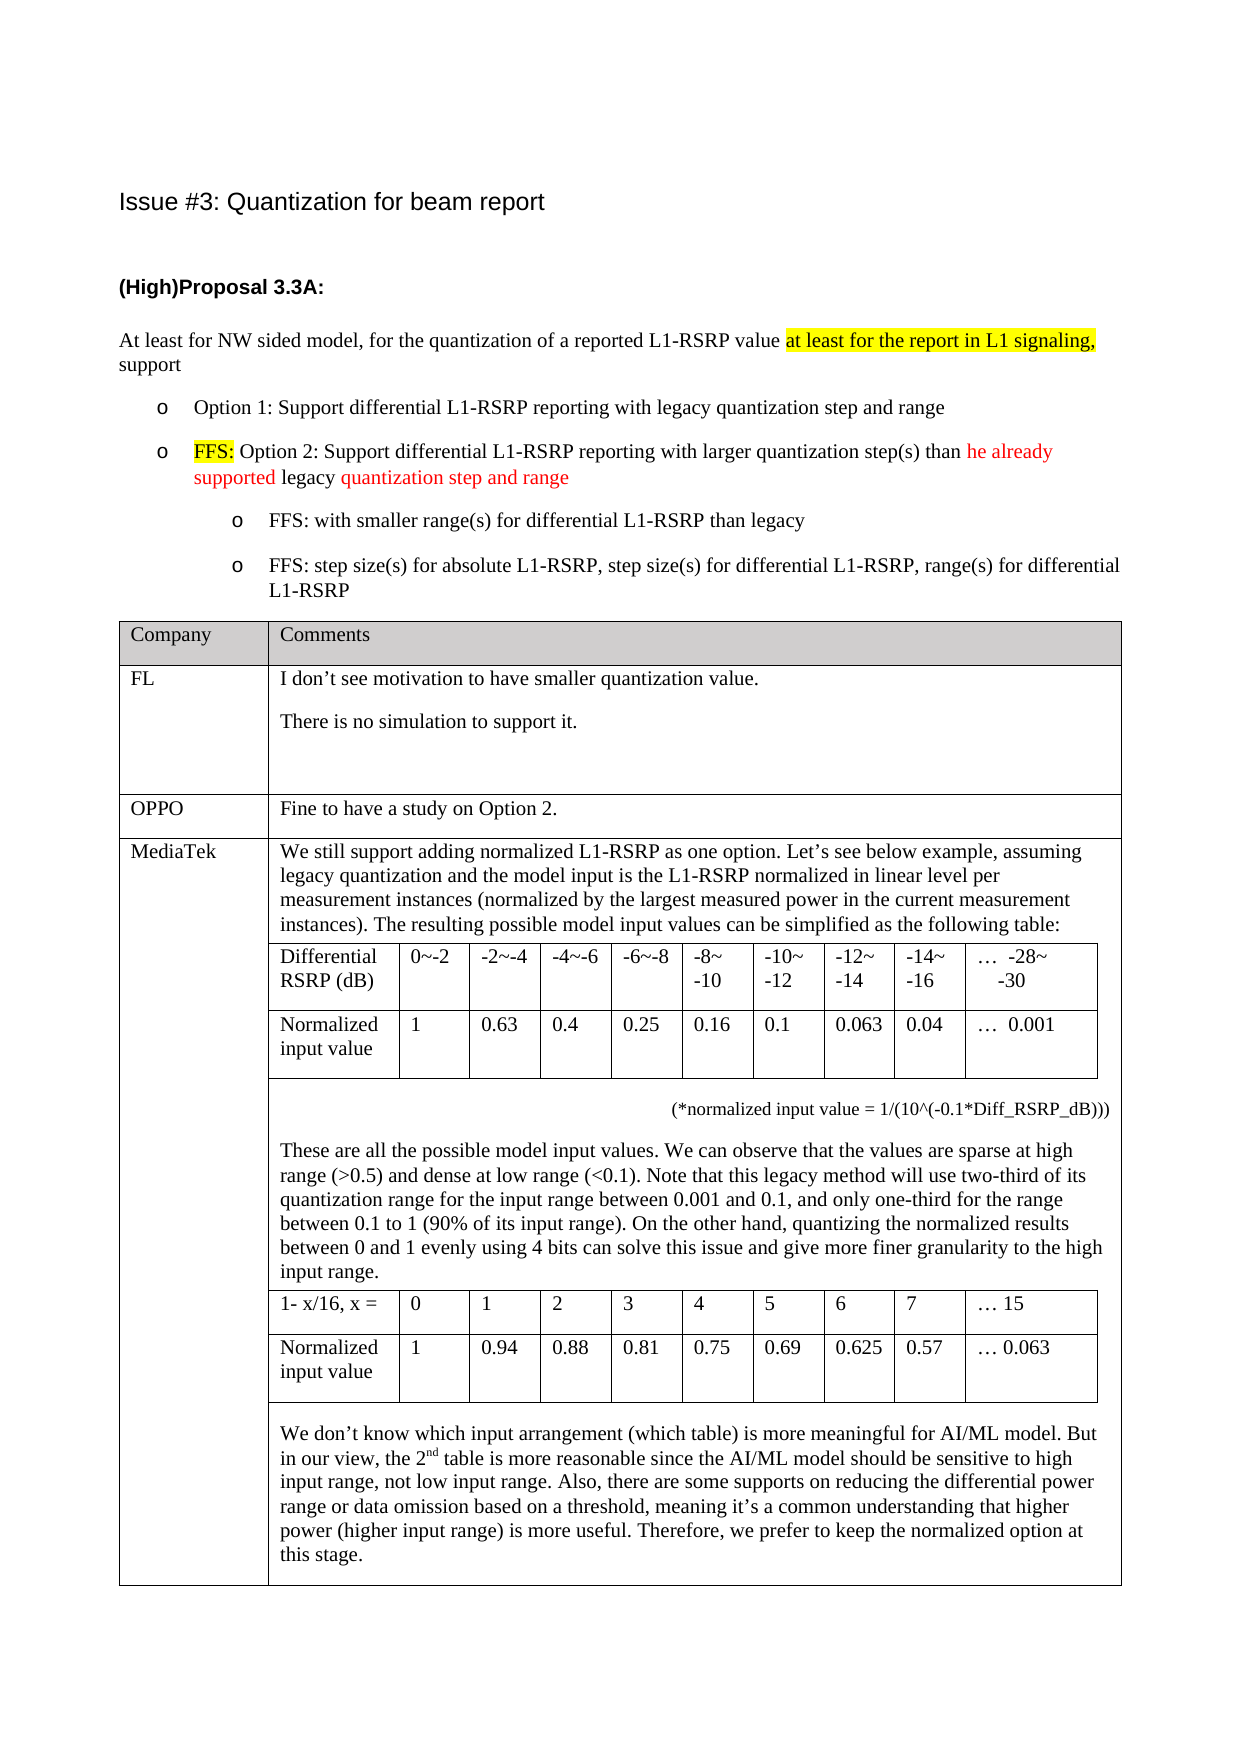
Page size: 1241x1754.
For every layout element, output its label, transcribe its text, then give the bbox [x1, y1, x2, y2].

table_header Company [120, 622, 268, 665]
table_cell We still support adding normalized L1-RSRP as one option. Let’s see below example, assuming legacy quantization and the model input is the L1-RSRP normalized in linear level per measurement instances (normalized by the largest measured power in the current measurement instances). The resulting possible model input values can be simplified as the following table: (*normalized input value = 1/(10^(-0.1*Diff_RSRP_dB))) These are all the possible model input values. We can observe that the values are sparse at high range (>0.5) and dense at low range (<0.1). Note that this legacy method will use two-third of its quantization range for the input range between 0.001 and 0.1, and only one-third for the range between 0.1 to 1 (90% of its input range). On the other hand, quantizing the normalized results between 0 and 1 evenly using 4 bits can solve this issue and give more finer granularity to the high input range. We don’t know which input arrangement (which table) is more meaningful for AI/ML model. But in our view, the 2nd table is more reasonable since the AI/ML model should be sensitive to high input range, not low input range. Also, there are some supports on reducing the differential power range or data omission based on a threshold, meaning it’s a common understanding that higher power (higher input range) is more useful. Therefore, we prefer to keep the normalized option at this stage. [269, 839, 1121, 1584]
table_cell FL [120, 666, 268, 794]
list Option 1: Support differential L1-RSRP reporting with legacy quantization step and range [156, 395, 1122, 421]
table_cell Fine to have a study on Option 2. [269, 795, 1121, 838]
list FFS: step size(s) for absolute L1-RSRP, step size(s) for differential L1-RSRP, range(s) for differential L1-RSRP [231, 552, 1122, 602]
subtitle (High)Proposal 3.3A: [118, 275, 1122, 299]
text At least for NW sided model, for the quantization of a reported L1-RSRP value at least for the report in L1 signaling, support [118, 328, 1122, 376]
table_cell I don’t see motivation to have smaller quantization value. There is no simulation to support it. [269, 666, 1121, 794]
table_header Comments [269, 622, 1121, 665]
table_cell OPPO [120, 795, 268, 838]
table_cell MediaTek [120, 839, 268, 1584]
list FFS: Option 2: Support differential L1-RSRP reporting with larger quantization step(s) than he already supported legacy quantization step and range [156, 439, 1122, 489]
subtitle Issue #3: Quantization for beam report [118, 187, 1122, 216]
list FFS: with smaller range(s) for differential L1-RSRP than legacy [231, 508, 1122, 534]
